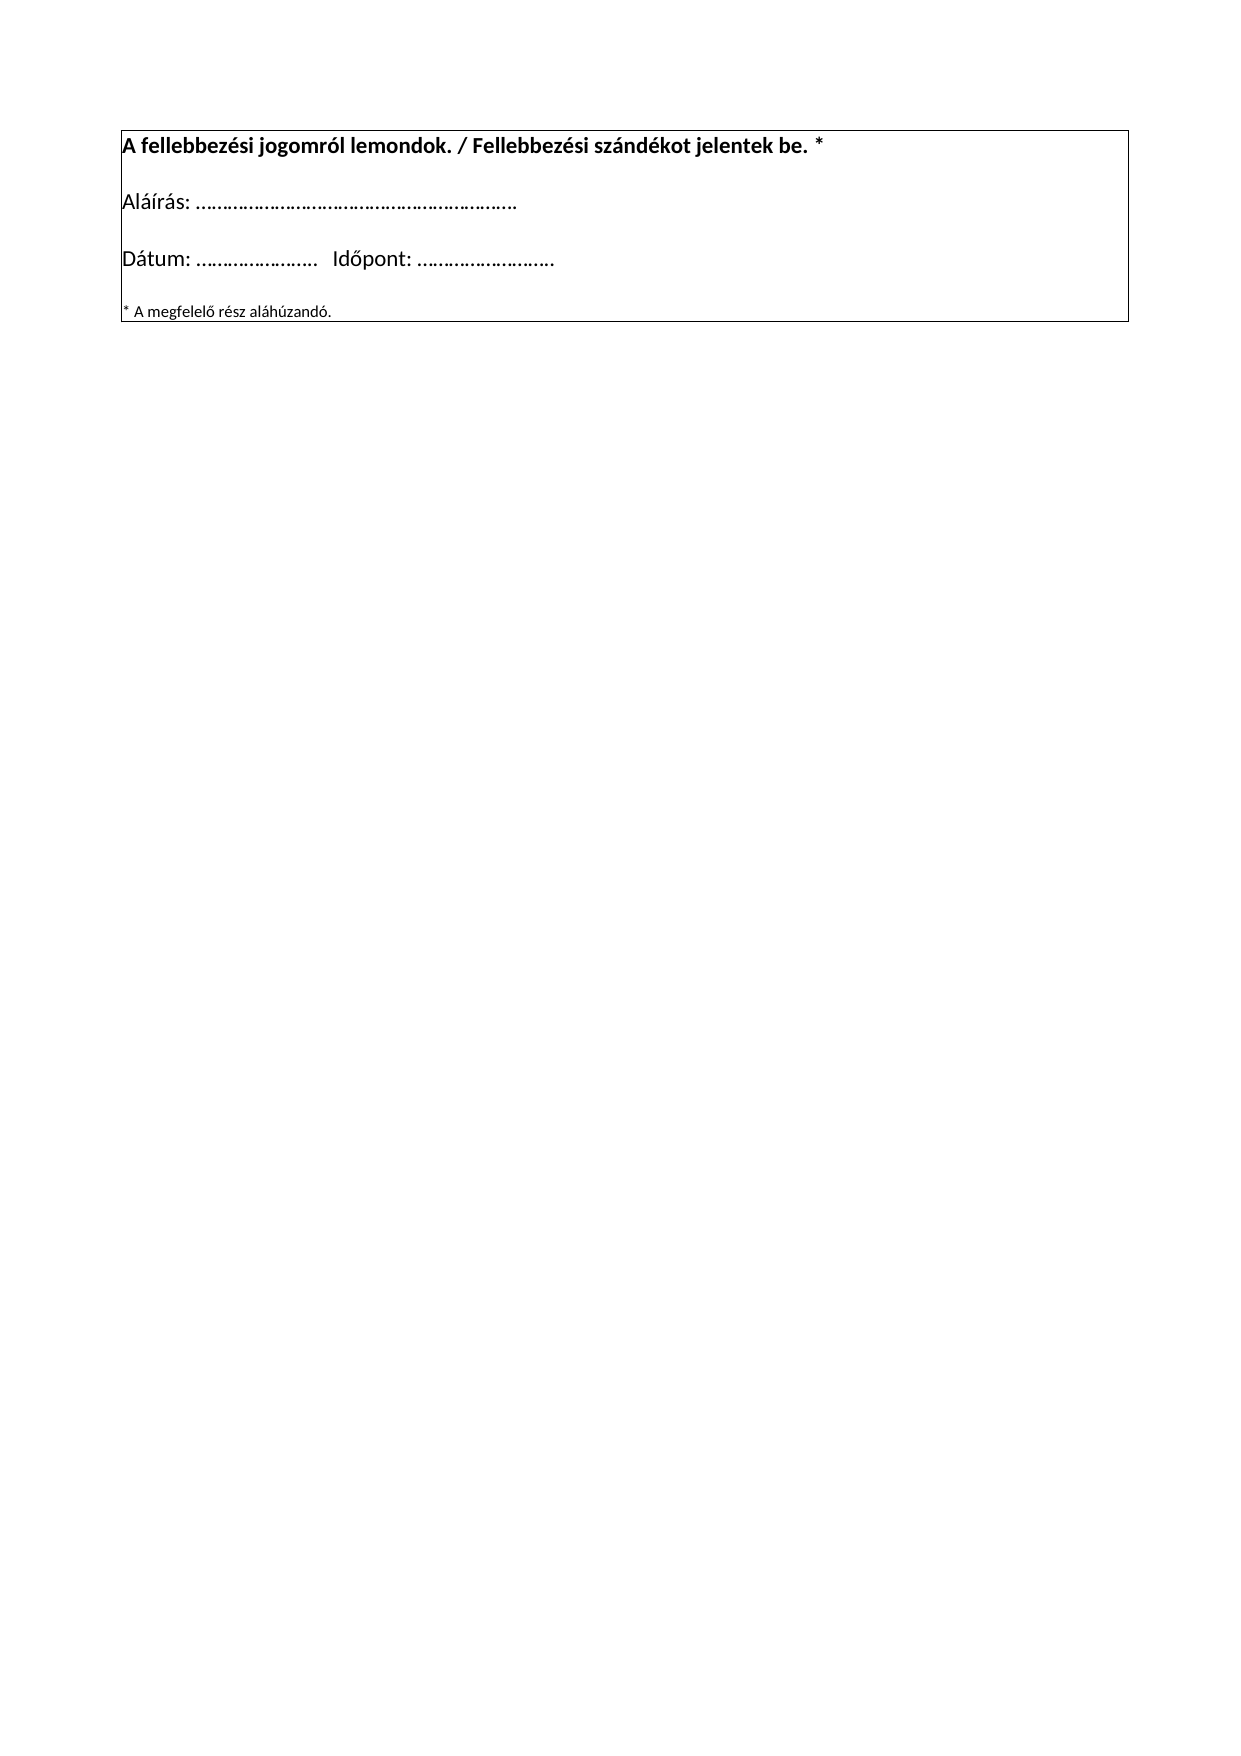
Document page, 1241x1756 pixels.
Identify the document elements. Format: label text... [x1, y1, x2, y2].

text * A megfelelő rész aláhúzandó. [122, 300, 1128, 321]
text Dátum: ………………….. Időpont: …………………….. [122, 243, 1128, 272]
text Aláírás: ……………………………………………………. [122, 186, 1128, 215]
text A fellebbezési jogomról lemondok. / Fellebbezési szándékot jelentek be. * [122, 131, 1128, 159]
